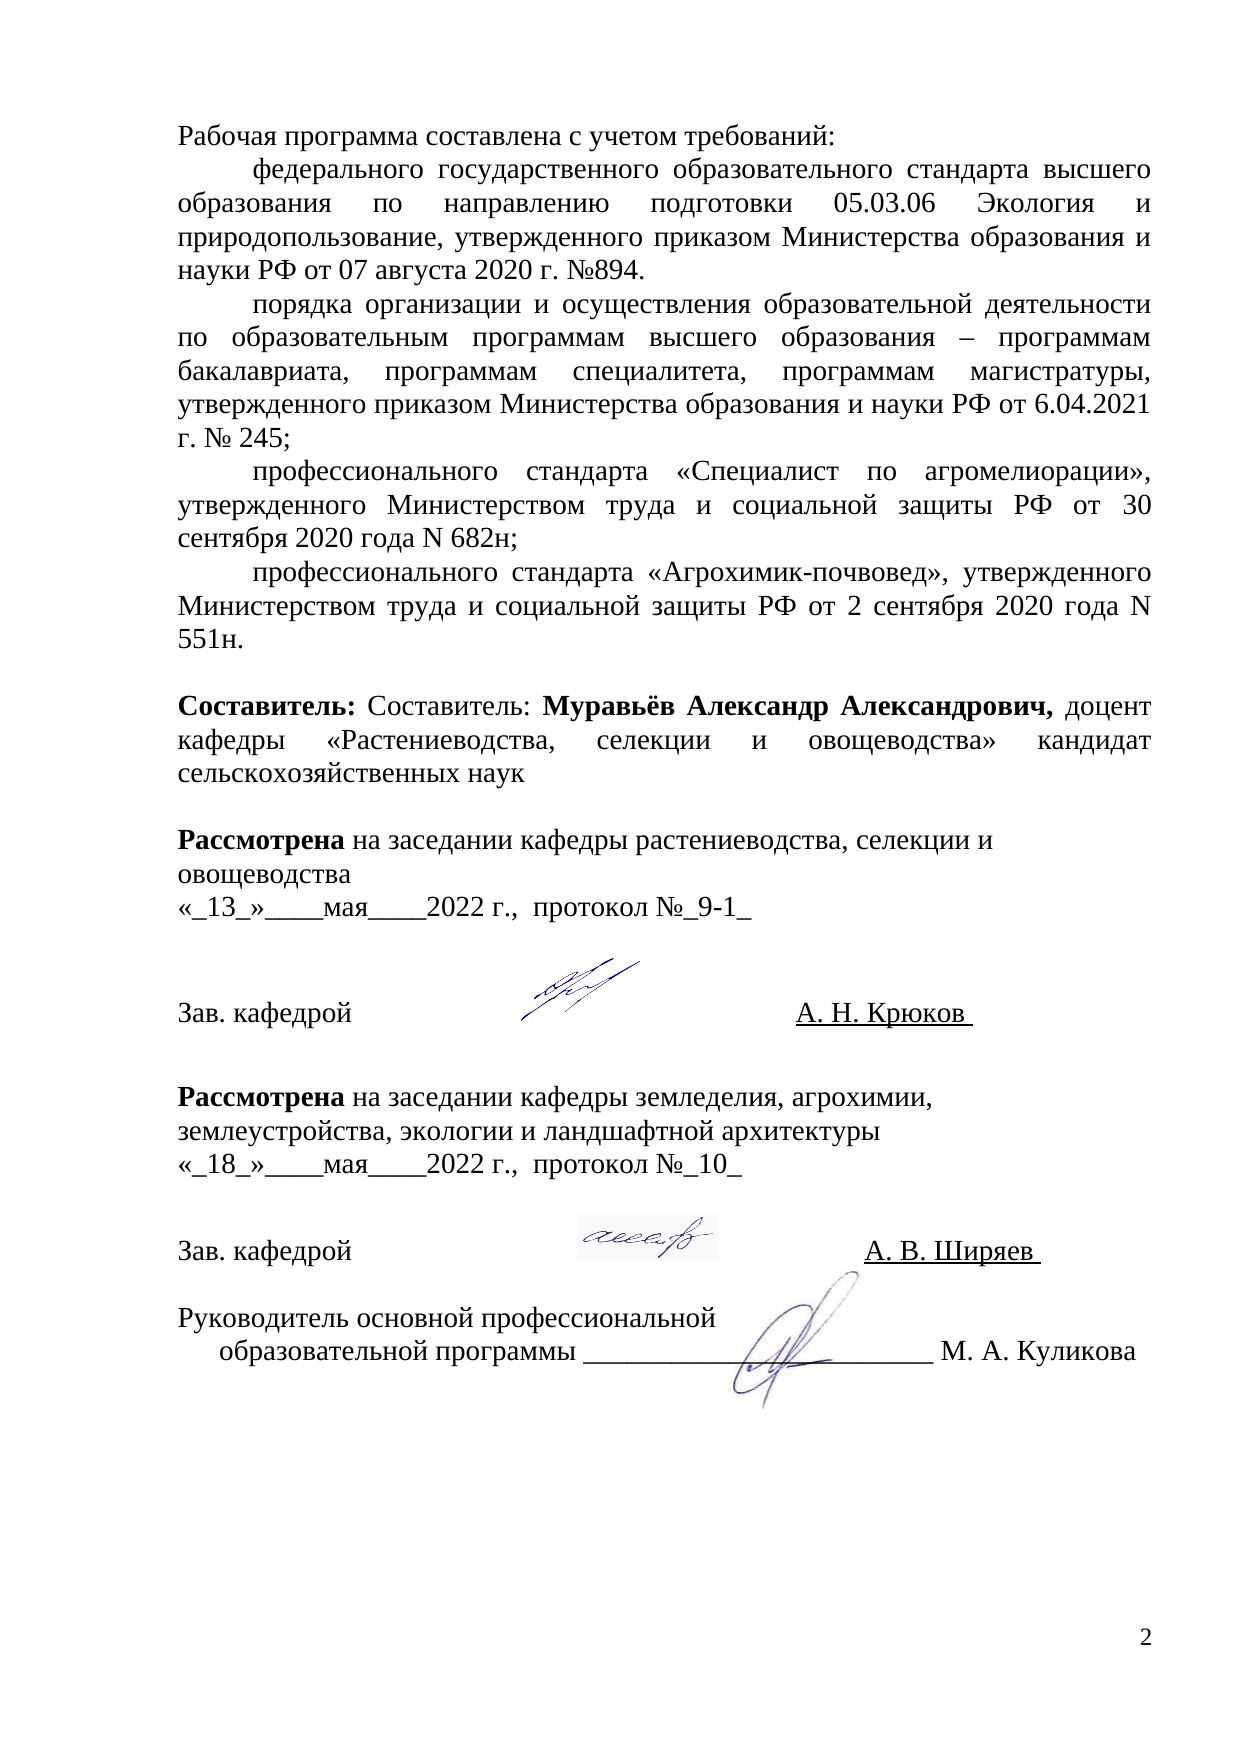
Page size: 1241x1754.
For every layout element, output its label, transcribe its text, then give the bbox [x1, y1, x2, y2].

text Рассмотрена на заседании кафедры земледелия, агрохимии, землеустройства, экологии и ландшафтной архитектуры [177, 1079, 1152, 1146]
text Зав. кафедрой А. Н. Крюков [177, 957, 1152, 1029]
text Рассмотрена на заседании кафедры растениеводства, селекции и овощеводства [177, 822, 1152, 889]
picture [733, 1267, 863, 1300]
picture [733, 1367, 863, 1411]
text «_13_»____мая____2022 г., протокол №_9-1_ [177, 889, 1152, 923]
list федерального государственного образовательного стандарта высшего образования по направлению подготовки 05.03.06 Экология и природопользование, утвержденного приказом Министерства образования и науки РФ от 07 августа 2020 г. №894. [177, 152, 1152, 286]
list профессионального стандарта «Агрохимик-почвовед», утвержденного Министерством труда и социальной защиты РФ от 2 сентября 2020 года N 551н. [177, 554, 1152, 655]
text Рабочая программа составлена с учетом требований: [177, 118, 1152, 152]
list профессионального стандарта «Специалист по агромелиорации», утвержденного Министерством труда и социальной защиты РФ от 30 сентября 2020 года N 682н; [176, 453, 1152, 554]
text Составитель: Составитель: Муравьёв Александр Александрович, доцент кафедры «Растениеводства, селекции и овощеводства» кандидат сельскохозяйственных наук [177, 688, 1152, 789]
list порядка организации и осуществления образовательной деятельности по образовательным программам высшего образования – программам бакалавриата, программам специалитета, программам магистратуры, утвержденного приказом Министерства образования и науки РФ от 6.04.2021 г. № 245; [177, 286, 1152, 453]
text Зав. кафедрой А. В. Ширяев [177, 1213, 1152, 1266]
text образовательной программы ________________________ М. А. Куликова [177, 1333, 1152, 1367]
text «_18_»____мая____2022 г., протокол №_10_ [177, 1146, 1152, 1180]
text Руководитель основной профессиональной [177, 1300, 1152, 1333]
